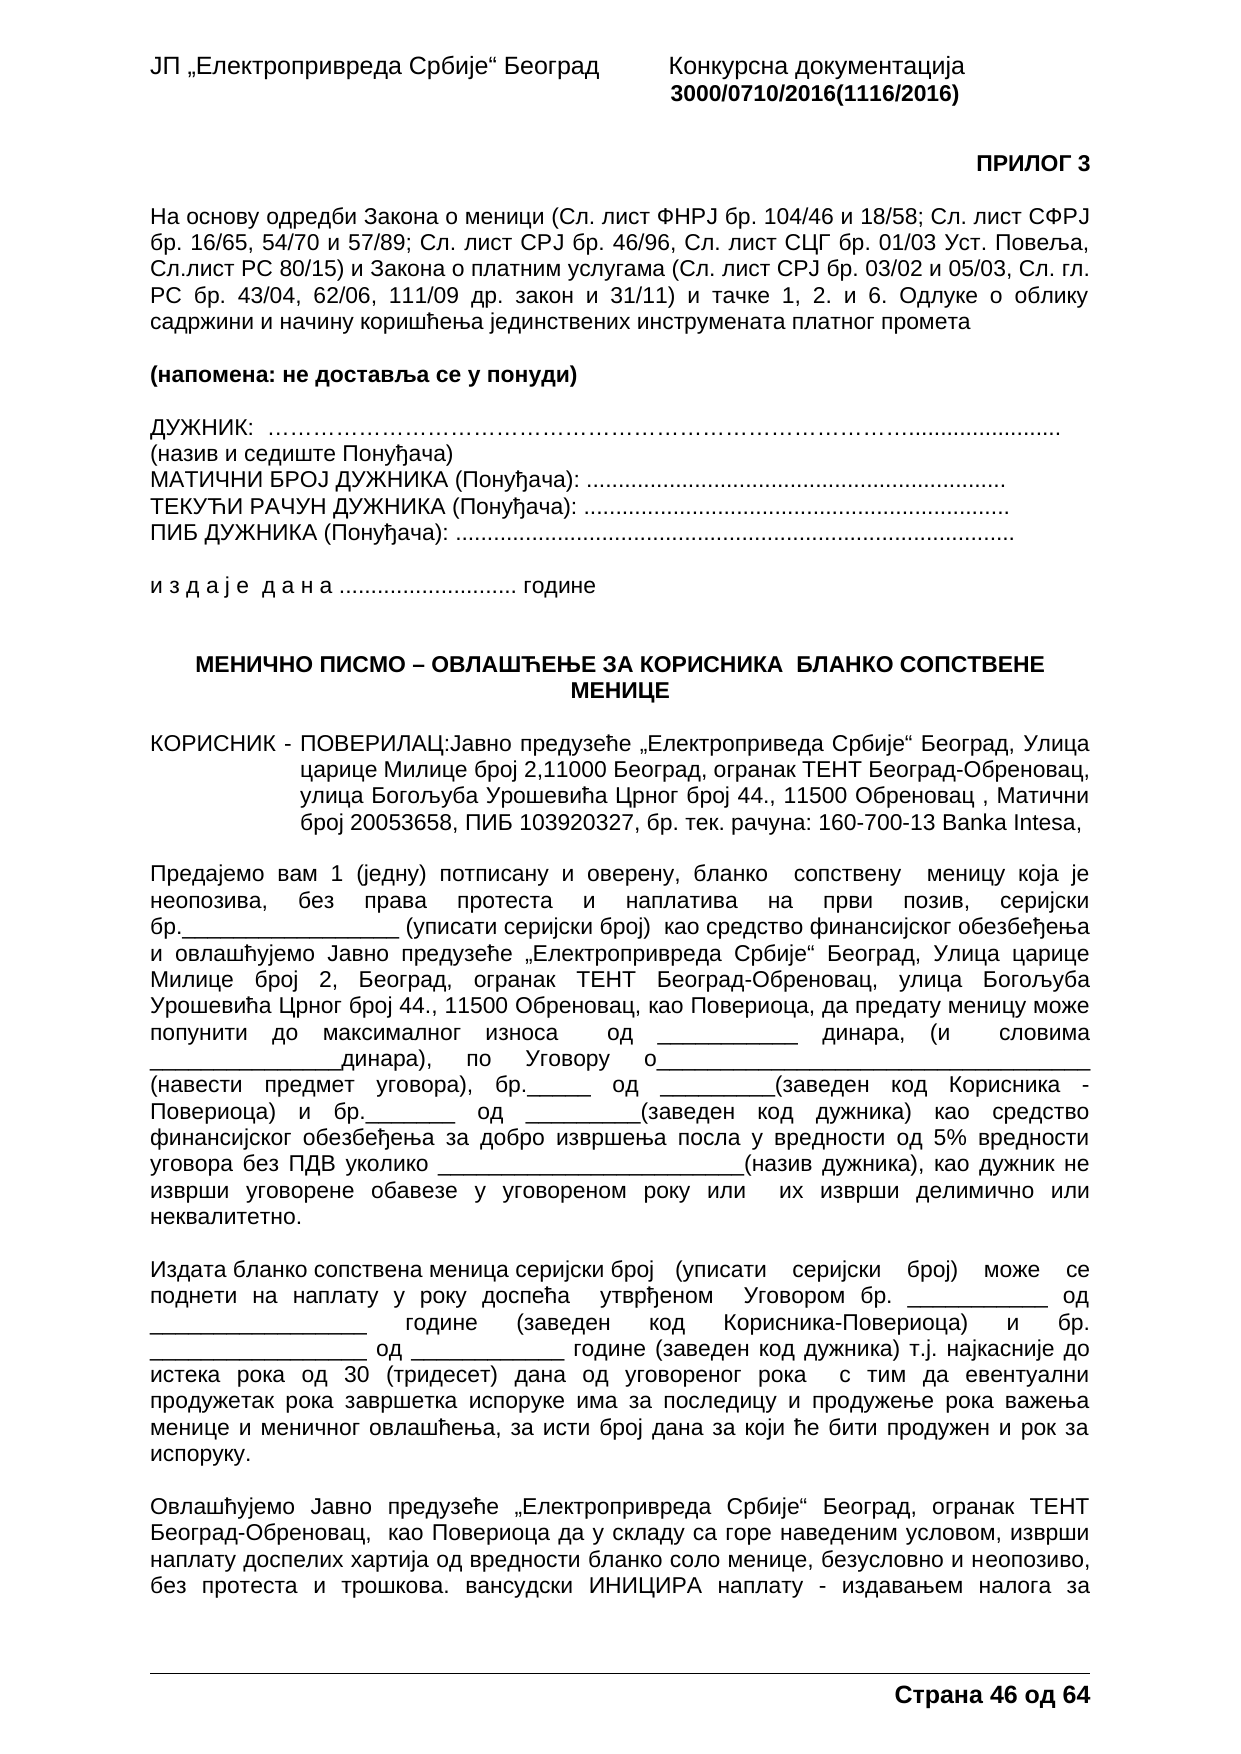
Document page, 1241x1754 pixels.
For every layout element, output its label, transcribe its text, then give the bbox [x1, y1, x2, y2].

text Нa oснoву oдрeдби Зaкoнa o мeници (Сл. лист ФНРJ бр. 104/46 и 18/58; Сл. лист СФРJ бр. 16/65, 54/70 и 57/89; Сл. лист СРJ бр. 46/96, Сл. лист СЦГ бр. 01/03 Уст. Повеља, Сл.лист РС 80/15) и Зaкoнa o платним услугама (Сл. лист СРЈ бр. 03/02 и 05/03, Сл. гл. РС бр. 43/04, 62/06, 111/09 др. закон и 31/11) и тачке 1, 2. и 6. Одлуке о облику садржини и начину коришћења јединствених инструмената платног промета [150, 203, 1090, 334]
text и з д а ј е д а н а ............................ године [150, 572, 1090, 598]
text ТЕКУЋИ РАЧУН ДУЖНИКА (Понуђача): ................................................................... [150, 493, 1090, 519]
text МАТИЧНИ БРОЈ ДУЖНИКА (Понуђача): .................................................................. [150, 466, 1090, 493]
text МЕНИЧНО ПИСМО – ОВЛАШЋЕЊЕ ЗА КОРИСНИКА БЛАНКО СОПСТВЕНЕ МЕНИЦЕ [150, 651, 1090, 703]
text ДУЖНИК: …………………………………………………………………………........................ [150, 413, 1090, 440]
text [150, 1493, 1090, 1598]
text ПИБ ДУЖНИКА (Понуђача): ........................................................................................ [150, 519, 1090, 545]
text ПРИЛОГ 3 [150, 150, 1090, 176]
text Издата бланко сопствена меница серијски број (уписати серијски број) може се поднети на наплату у року доспећа утврђеном Уговором бр. ___________ од _________________ године (заведен код Корисника-Повериоца) и бр. _________________ од ____________ године (заведен код дужника) т.ј. најкасније до истека рока од 30 (тридесет) дана од уговореног рока с тим да евентуални продужетак рока завршетка испоруке има за последицу и продужење рока важења менице и меничног овлашћења, за исти број дана за који ће бити продужен и рок за испоруку. [150, 1256, 1090, 1467]
text (напомена: не доставља се у понуди) [150, 361, 1090, 387]
text КОРИСНИК - ПОВЕРИЛАЦ:Јавно предузеће „Електроприведа Србије“ Београд, Улица царице Милице број 2,11000 Београд, огранак ТЕНТ Београд-Обреновац, улица Богољуба Урошевића Црног број 44., 11500 Обреновац , Матични број 20053658, ПИБ 103920327, бр. тек. рачуна: 160-700-13 Banka Intesa, [150, 730, 1090, 835]
text Предајемо вам 1 (једну) потписану и оверену, бланко сопствену меницу која је неопозива, без права протеста и наплатива на први позив, серијски бр._________________ (уписати серијски број) као средство финансијског обезбеђења и овлашћујемо Јавно предузеће „Електропривреда Србије“ Београд, Улица царице Милице број 2, Београд, огранак ТЕНТ Београд-Обреновац, улица Богољуба Урошевића Црног број 44., 11500 Обреновац, као Повериоца, да предату меницу може попунити до максималног износа од ___________ динара, (и словима _______________динара), по Уговору о__________________________________ (навести предмет уговора), бр._____ од _________(заведен код Корисника - Повериоца) и бр._______ од _________(заведен код дужника) као средство финансијског обезбеђења за добро извршења посла у вредности од 5% вредности уговора без ПДВ уколико ________________________(назив дужника), као дужник не изврши уговорене обавезе у уговореном року или их изврши делимично или неквалитетно. [150, 860, 1090, 1229]
text (назив и седиште Понуђача) [150, 440, 1090, 466]
